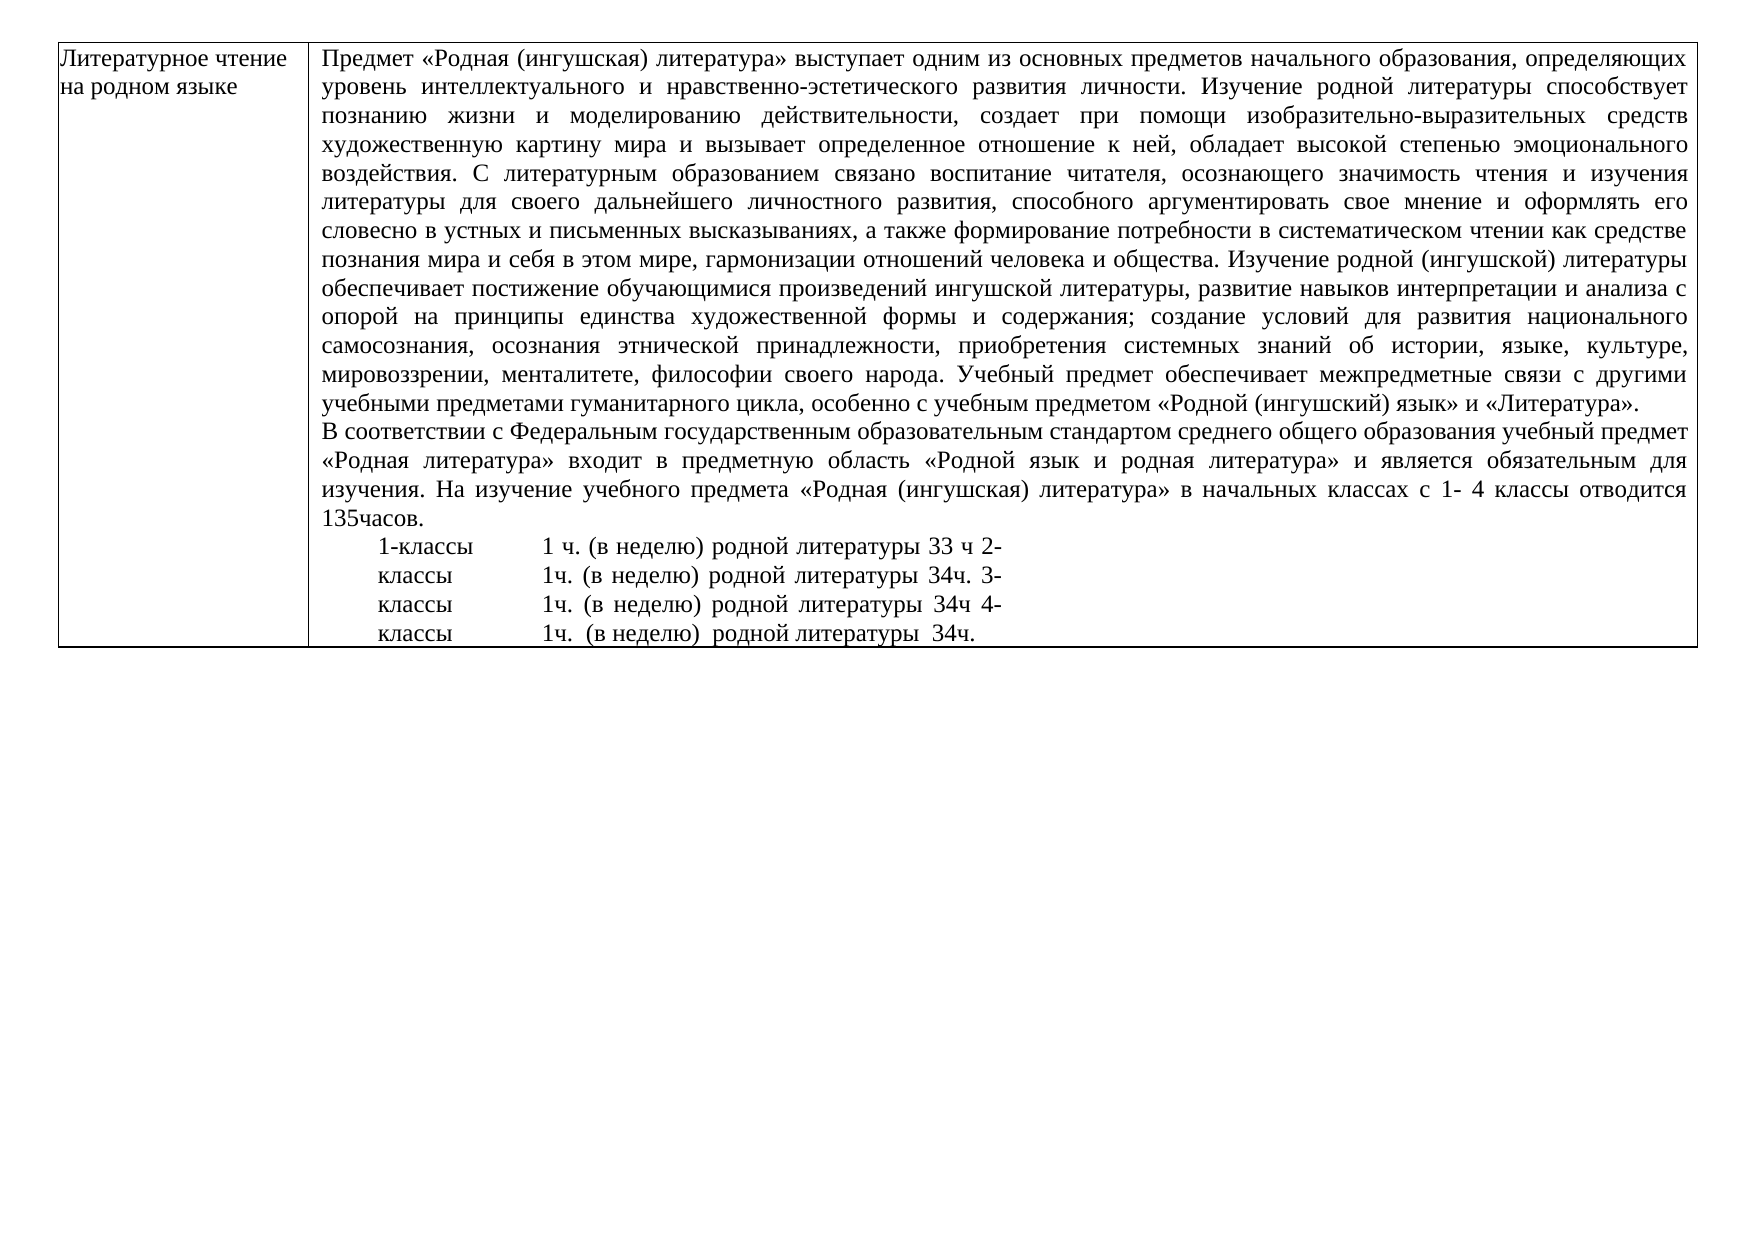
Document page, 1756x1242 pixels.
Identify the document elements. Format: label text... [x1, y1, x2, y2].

table_header Предмет «Родная (ингушская) литература» выступает одним из основных предметов начального образования, определяющих уровень интеллектуального и нравственно-эстетического развития личности. Изучение родной литературы способствует познанию жизни и моделированию действительности, создает при помощи изобразительно-выразительных средств художественную картину мира и вызывает определенное отношение к ней, обладает высокой степенью эмоционального воздействия. С литературным образованием связано воспитание читателя, осознающего значимость чтения и изучения литературы для своего дальнейшего личностного развития, способного аргументировать свое мнение и оформлять его словесно в устных и письменных высказываниях, а также формирование потребности в систематическом чтении как средстве познания мира и себя в этом мире, гармонизации отношений человека и общества. Изучение родной (ингушской) литературы обеспечивает постижение обучающимися произведений ингушской литературы, развитие навыков интерпретации и анализа с опорой на принципы единства художественной формы и содержания; создание условий для развития национального самосознания, осознания этнической принадлежности, приобретения системных знаний об истории, языке, культуре, мировоззрении, менталитете, философии своего народа. Учебный предмет обеспечивает межпредметные связи с другими учебными предметами гуманитарного цикла, особенно с учебным предметом «Родной (ингушский) язык» и «Литература». В соответствии с Федеральным государственным образовательным стандартом среднего общего образования учебный предмет «Родная литература» входит в предметную область «Родной язык и родная литература» и является обязательным для изучения. На изучение учебного предмета «Родная (ингушская) литература» в начальных классах с 1- 4 классы отводится 135часов. 1-классы 1 ч. (в неделю) родной литературы 33 ч 2-классы 1ч. (в неделю) родной литературы 34ч. 3-классы 1ч. (в неделю) родной литературы 34ч 4-классы 1ч. (в неделю) родной литературы 34ч. [309, 43, 1697, 646]
table_header Литературное чтение на родном языке [59, 43, 308, 646]
